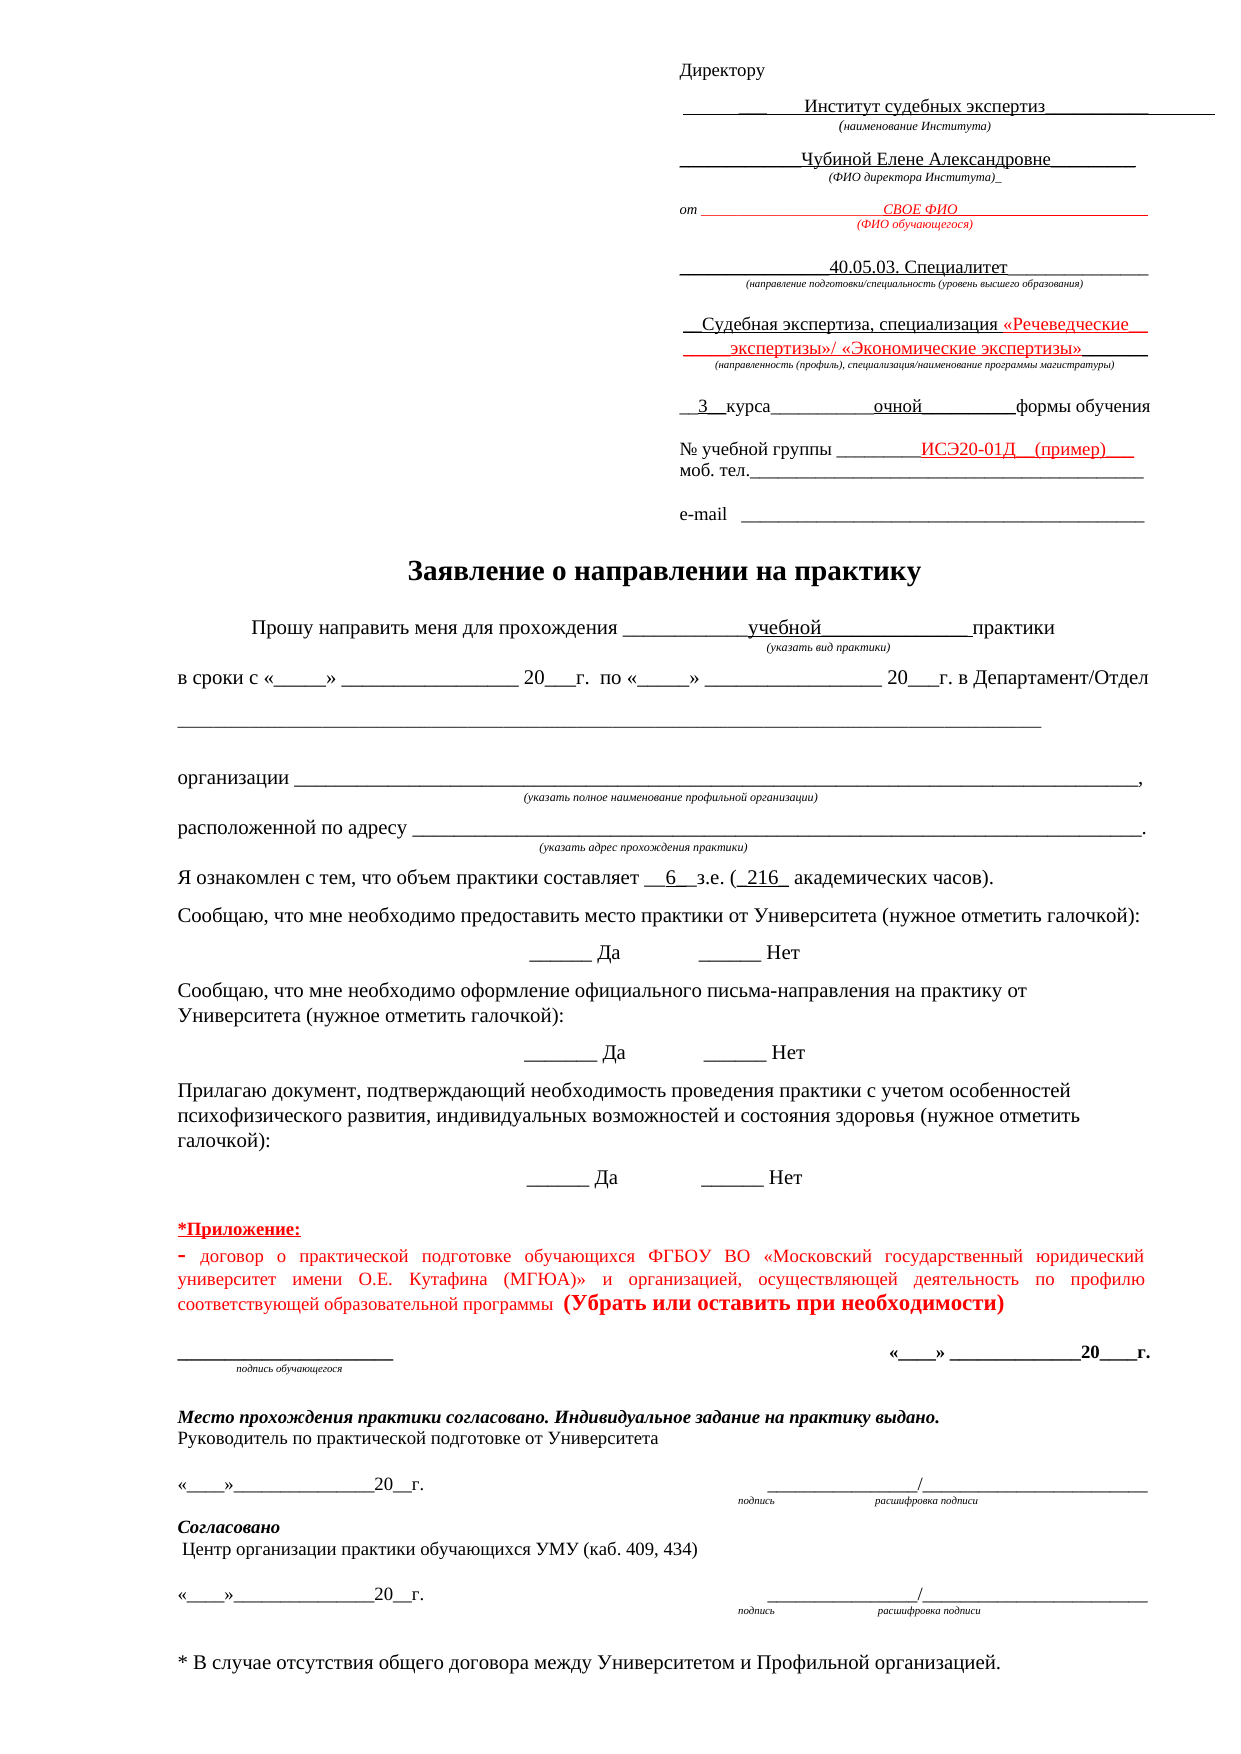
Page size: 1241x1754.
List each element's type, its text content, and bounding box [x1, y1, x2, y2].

subtitle - договор о практической подготовке обучающихся ФГБОУ ВО «Московский государственный юридический университет имени О.Е. Кутафина (МГЮА)» и организацией, осуществляющей деятельность по профилю соответствующей образовательной программы (Убрать или оставить при необходимости) [177, 1239, 1146, 1316]
text Директору [679, 59, 1152, 81]
text подпись обучающегося [177, 1362, 440, 1384]
text (указать полное наименование профильной организации) [177, 789, 1152, 814]
text Центр организации практики обучающихся УМУ (каб. 409, 434) [177, 1537, 1152, 1559]
text Заявление о направлении на практику [177, 553, 1152, 586]
text (ФИО обучающегося) [679, 217, 1152, 232]
text в сроки с «_____» _________________ 20___г. по «_____» _________________ 20___г. в Департамент/Отдел [177, 664, 1152, 689]
text (ФИО директора Института)_ [679, 169, 1152, 184]
text «____»_______________20__г. ________________/________________________ [177, 1473, 1152, 1494]
text _______ Да ______ Нет [177, 1039, 1152, 1064]
text Я ознакомлен с тем, что объем практики составляет __6__з.е. (_216_ академических часов). [177, 864, 1152, 889]
text подпись расшифровка подписи [177, 1604, 1152, 1626]
text расположенной по адресу ______________________________________________________________________. [177, 814, 1152, 839]
text моб. тел.__________________________________________ [679, 459, 1152, 481]
text Сообщаю, что мне необходимо предоставить место практики от Университета (нужное отметить галочкой): [177, 902, 1152, 927]
text (направленность (профиль), специализация/наименование программы магистратуры) [679, 359, 1152, 380]
text от _________________________СВОЕ ФИО__________________________ [679, 200, 1152, 217]
text Сообщаю, что мне необходимо оформление официального письма-направления на практику от Университета (нужное отметить галочкой): [177, 977, 1152, 1027]
text «____»_______________20__г. ________________/________________________ [177, 1583, 1152, 1604]
text * В случае отсутствия общего договора между Университетом и Профильной организацией. [177, 1650, 1152, 1674]
text _____________Чубиной Елене Александровне_________ [679, 148, 1152, 169]
text организации _________________________________________________________________________________, [177, 764, 1152, 789]
text __3__курса___________очной__________формы обучения [679, 395, 1152, 416]
text (наименование Института) [679, 117, 1152, 133]
text __Судебная экспертиза, специализация «Речеведческие__ _____экспертизы»/ «Экономические экспертизы»_______ [679, 313, 1152, 359]
text _______________________ «____» ______________20____г. [177, 1341, 1152, 1362]
text № учебной группы _________ИСЭ20-01Д__(пример)___ [679, 438, 1152, 459]
text (указать вид практики) [177, 639, 1045, 664]
text (направление подготовки/специальность (уровень высшего образования) [679, 277, 1152, 299]
text ______ Да ______ Нет [177, 1164, 1152, 1189]
text *Приложение: [177, 1214, 1152, 1239]
text ___ Институт судебных экспертиз___________ [679, 95, 1152, 117]
text Прошу направить меня для прохождения ____________учебной______________ практики [177, 615, 1152, 639]
text e-mail ___________________________________________ [679, 502, 1152, 524]
text ________________40.05.03. Специалитет_______________ [679, 256, 1152, 277]
text Прилагаю документ, подтверждающий необходимость проведения практики с учетом особенностей психофизического развития, индивидуальных возможностей и состояния здоровья (нужное отметить галочкой): [177, 1077, 1152, 1152]
text (указать адрес прохождения практики) [177, 839, 1152, 864]
text _______________________________________________________________________________________________________________________________________________ [177, 714, 1152, 739]
text Руководитель по практической подготовке от Университета [177, 1427, 1152, 1449]
text Согласовано [177, 1516, 1152, 1537]
text Место прохождения практики согласовано. Индивидуальное задание на практику выдано. [177, 1406, 1152, 1427]
text подпись расшифровка подписи [177, 1494, 1152, 1516]
text ______ Да ______ Нет [177, 939, 1152, 964]
